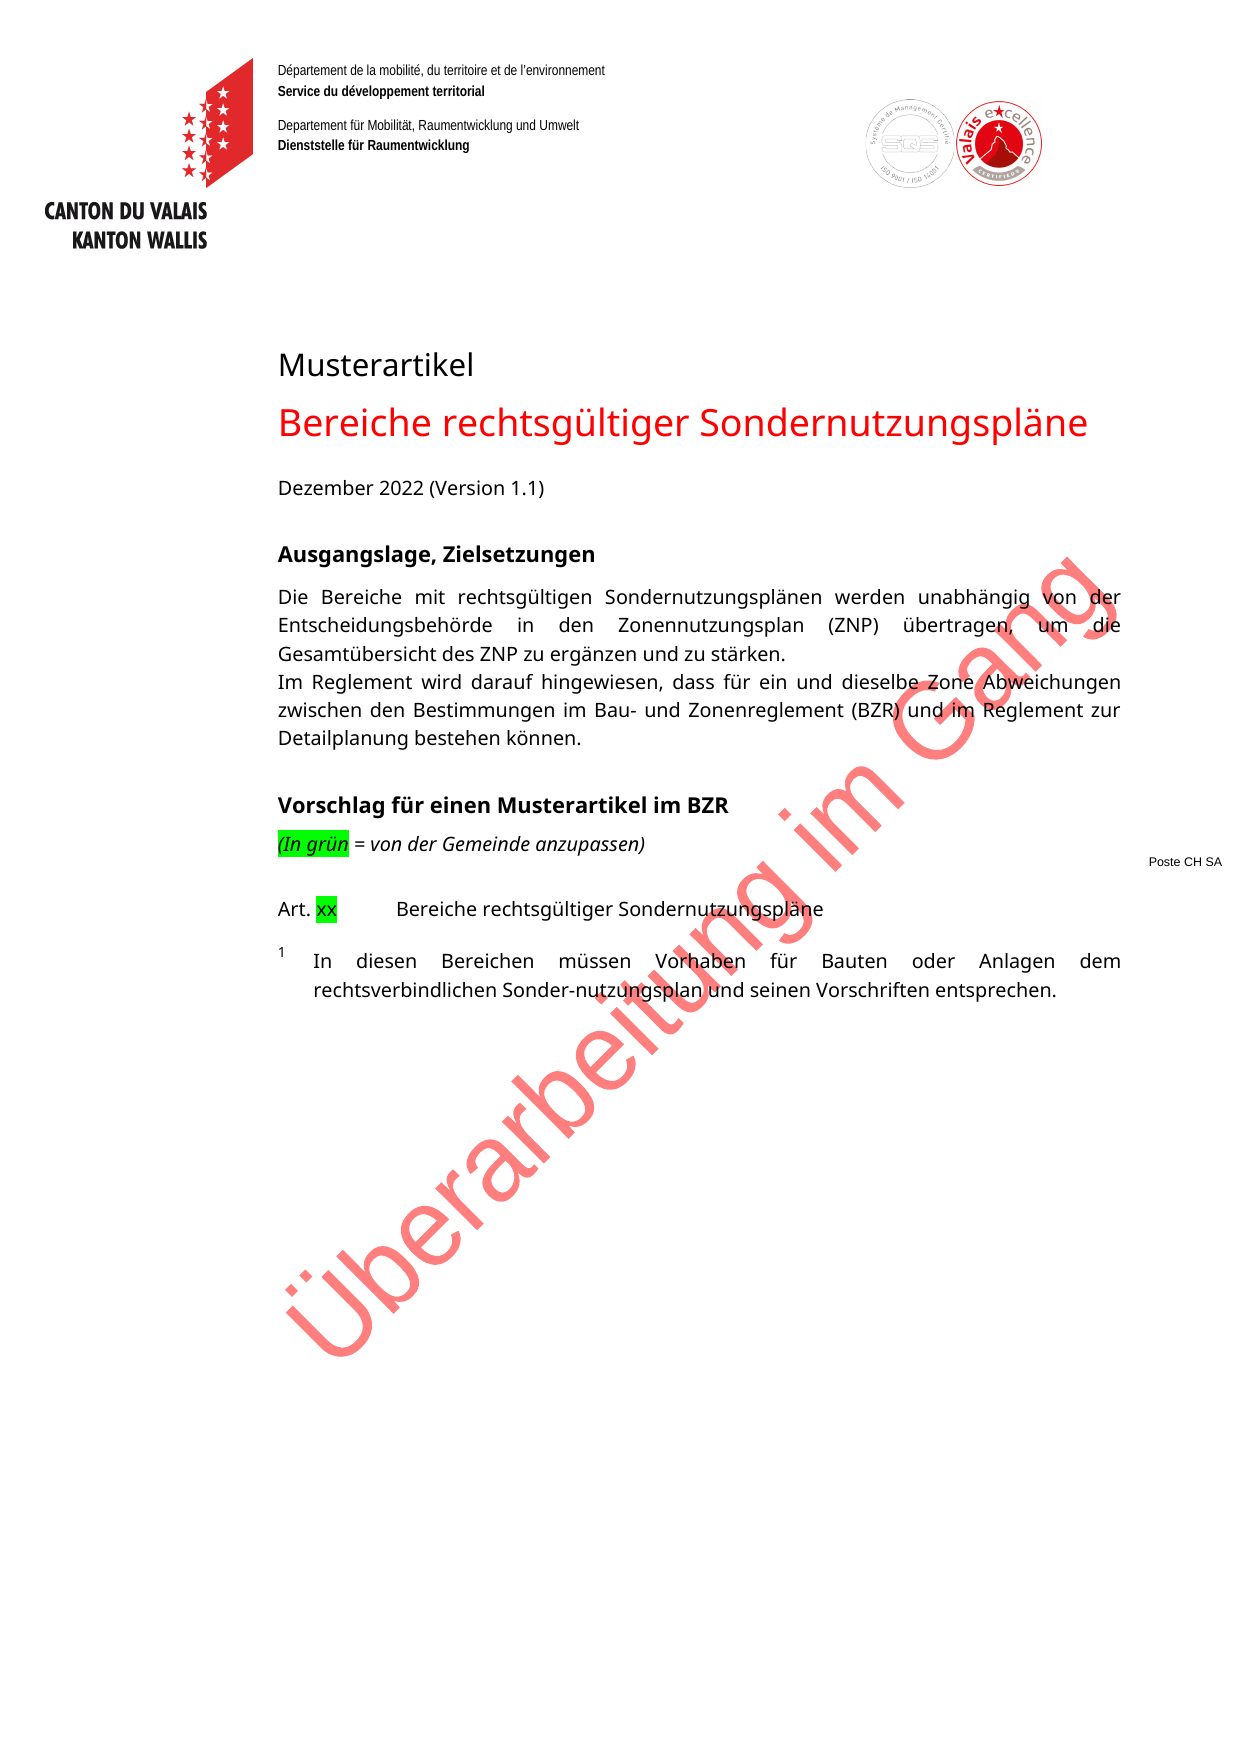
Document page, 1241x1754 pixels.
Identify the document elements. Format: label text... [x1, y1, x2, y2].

text Im Reglement wird darauf hingewiesen, dass für ein und dieselbe Zone Abweichungen zwischen den Bestimmungen im Bau- und Zonenreglement (BZR) und im Reglement zur Detailplanung bestehen können. [278, 668, 1122, 752]
text Die Bereiche mit rechtsgültigen Sondernutzungsplänen werden unabhängig von der Entscheidungsbehörde in den Zonennutzungsplan (ZNP) übertragen, um die Gesamtübersicht des ZNP zu ergänzen und zu stärken. [278, 583, 1122, 667]
text Dezember 2022 (Version 1.1) [278, 474, 1122, 501]
picture [34, 57, 253, 249]
text Ausgangslage, Zielsetzungen [278, 539, 1122, 569]
text (In grün = von der Gemeinde anzupassen) [349, 831, 1122, 856]
text Art. xx Bereiche rechtsgültiger Sondernutzungspläne [337, 896, 1122, 923]
picture [954, 99, 1044, 188]
text In diesen Bereichen müssen Vorhaben für Bauten oder Anlagen dem rechtsverbindlichen Sonder-nutzungsplan und seinen Vorschriften entsprechen. [278, 943, 1122, 1003]
text Bereiche rechtsgültiger Sondernutzungspläne [278, 396, 1122, 447]
text Musterartikel [278, 343, 1122, 386]
text Vorschlag für einen Musterartikel im BZR [278, 794, 1122, 819]
